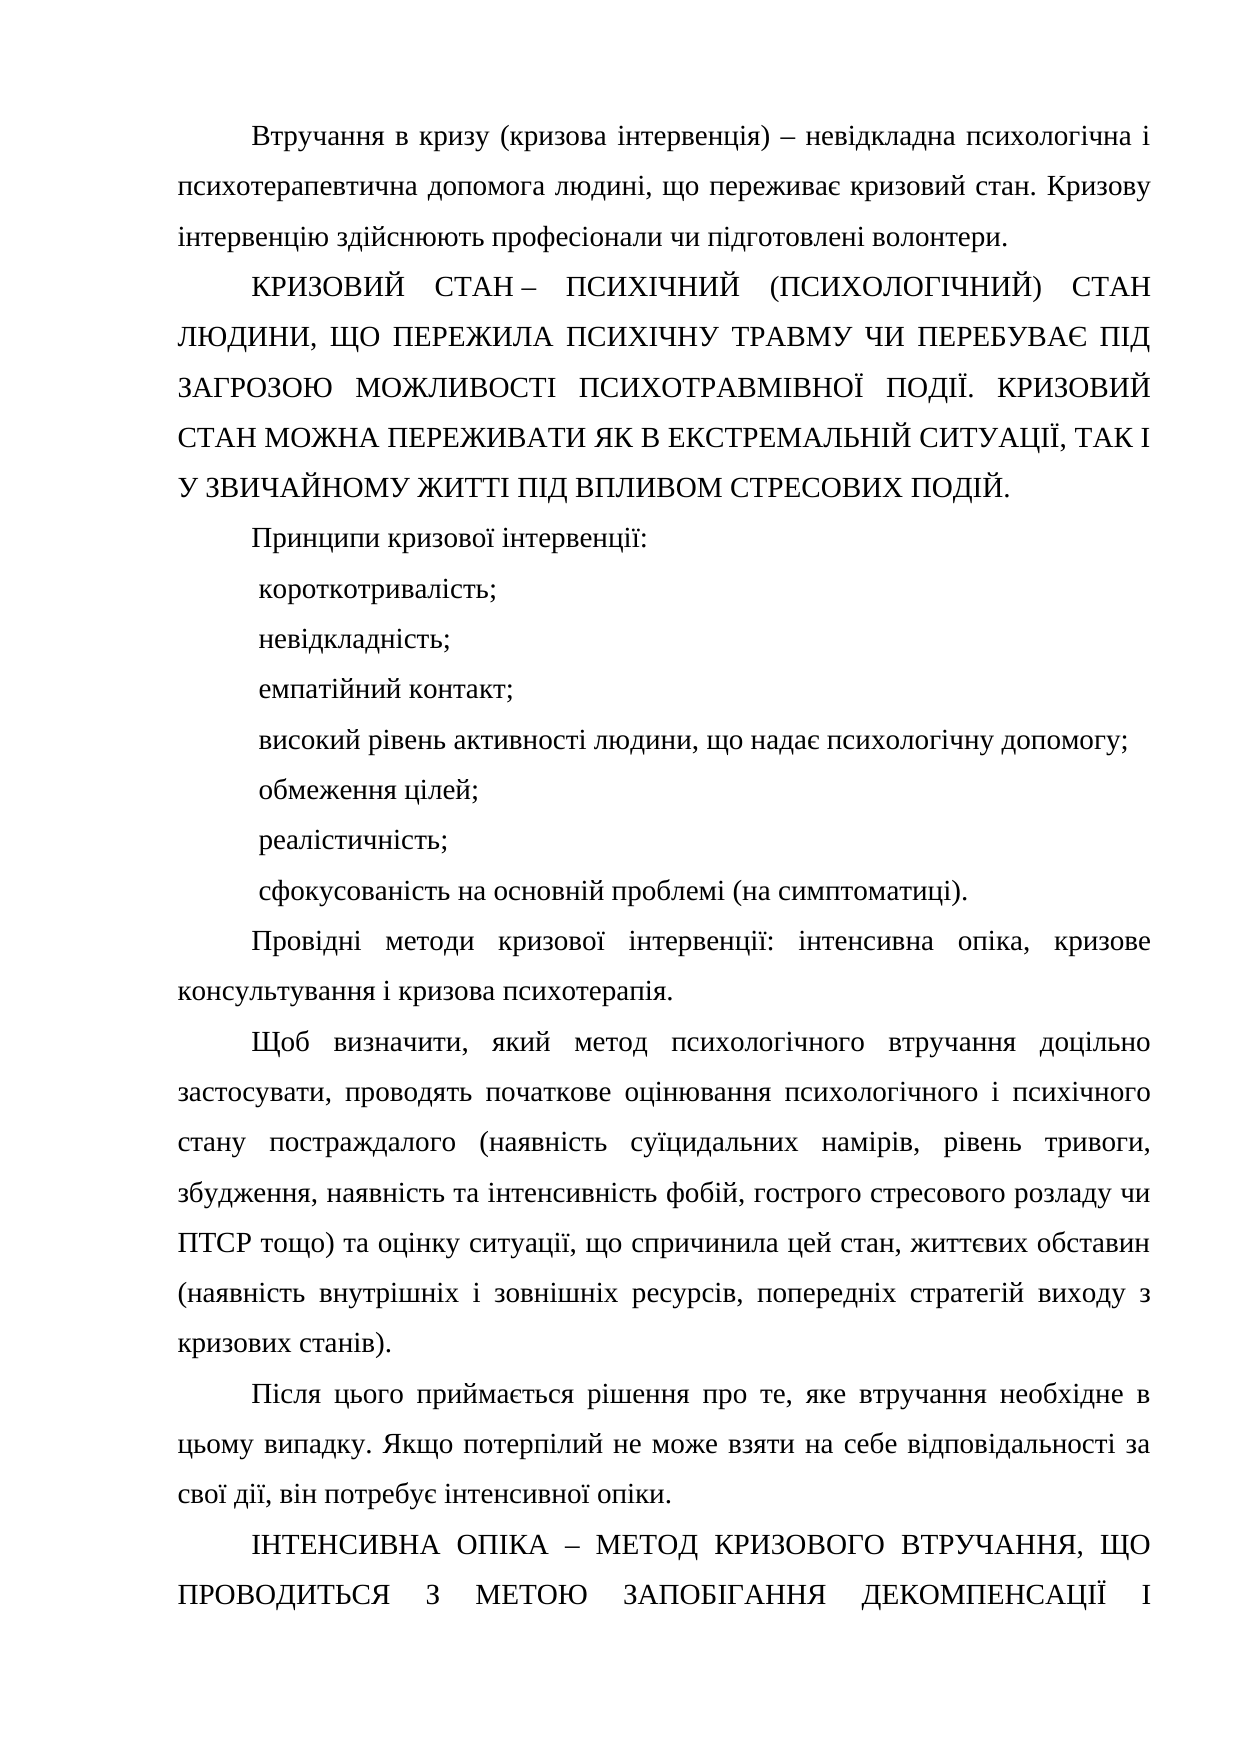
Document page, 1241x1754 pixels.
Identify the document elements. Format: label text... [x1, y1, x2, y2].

text Втручання в кризу (кризова інтервенція) – невідкладна психологічна і психотерапевтична допомога людині, що переживає кризовий стан. Кризову інтервенцію здійснюють професіонали чи підготовлені волонтери. [177, 118, 1152, 252]
text  короткотривалість; [177, 571, 1152, 604]
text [177, 1527, 1152, 1611]
text  реалістичність; [177, 822, 1152, 856]
text  сфокусованість на основній проблемі (на симптоматиці). [177, 873, 1152, 906]
text КРИЗОВИЙ СТАН – ПСИХІЧНИЙ (ПСИХОЛОГІЧНИЙ) СТАН ЛЮДИНИ, ЩО ПЕРЕЖИЛА ПСИХІЧНУ ТРАВМУ ЧИ ПЕРЕБУВАЄ ПІД ЗАГРОЗОЮ МОЖЛИВОСТІ ПСИХОТРАВМІВНОЇ ПОДІЇ. КРИЗОВИЙ СТАН МОЖНА ПЕРЕЖИВАТИ ЯК В ЕКСТРЕМАЛЬНІЙ СИТУАЦІЇ, ТАК І У ЗВИЧАЙНОМУ ЖИТТІ ПІД ВПЛИВОМ СТРЕСОВИХ ПОДІЙ. [177, 269, 1152, 504]
text  невідкладність; [177, 621, 1152, 655]
text Принципи кризової інтервенції: [177, 521, 1152, 554]
text Після цього приймається рішення про те, яке втручання необхідне в цьому випадку. Якщо потерпілий не може взяти на себе відповідальності за свої дії, він потребує інтенсивної опіки. [177, 1376, 1152, 1510]
text Щоб визначити, який метод психологічного втручання доцільно застосувати, проводять початкове оцінювання психологічного і психічного стану постраждалого (наявність суїцидальних намірів, рівень тривоги, збудження, наявність та інтенсивність фобій, гострого стресового розладу чи ПТСР тощо) та оцінку ситуації, що спричинила цей стан, життєвих обставин (наявність внутрішніх і зовнішніх ресурсів, попередніх стратегій виходу з кризових станів). [177, 1024, 1152, 1359]
text Провідні методи кризової інтервенції: інтенсивна опіка, кризове консультування і кризова психотерапія. [177, 923, 1152, 1007]
text  емпатійний контакт; [177, 672, 1152, 705]
text  високий рівень активності людини, що надає психологічну допомогу; [177, 722, 1152, 755]
text  обмеження цілей; [177, 772, 1152, 806]
